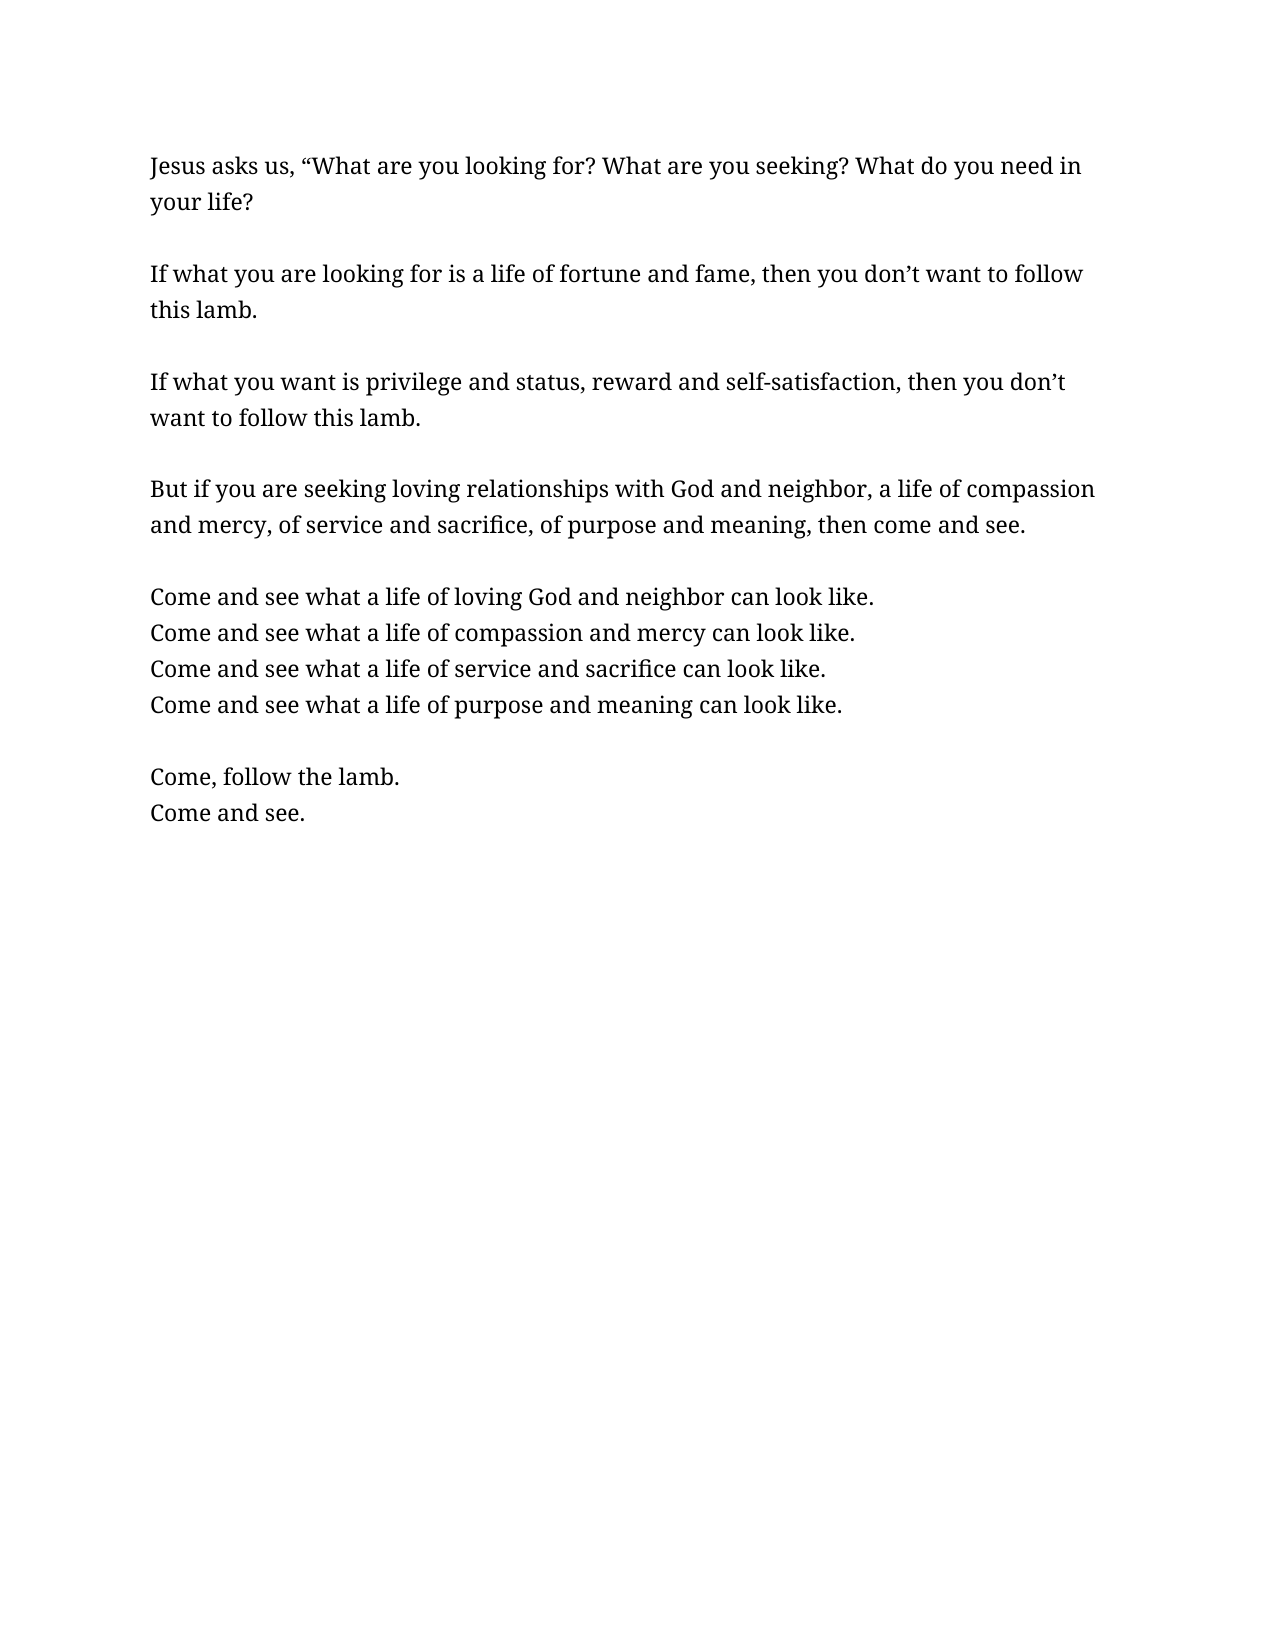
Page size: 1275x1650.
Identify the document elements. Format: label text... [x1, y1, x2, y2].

text But if you are seeking loving relationships with God and neighbor, a life of compassion and mercy, of service and sacrifice, of purpose and meaning, then come and see. [150, 473, 1125, 541]
text Come and see what a life of purpose and meaning can look like. [150, 689, 1125, 720]
text Jesus asks us, “What are you looking for? What are you seeking? What do you need in your life? [150, 150, 1125, 217]
text Come and see what a life of compassion and mercy can look like. [150, 617, 1125, 648]
text If what you are looking for is a life of fortune and fame, then you don’t want to follow this lamb. [150, 258, 1125, 325]
text Come and see what a life of loving God and neighbor can look like. [150, 581, 1125, 612]
text Come and see what a life of service and sacrifice can look like. [150, 653, 1125, 684]
text Come, follow the lamb. [150, 761, 1125, 792]
text Come and see. [150, 797, 1125, 828]
text If what you want is privilege and status, reward and self-satisfaction, then you don’t want to follow this lamb. [150, 366, 1125, 433]
